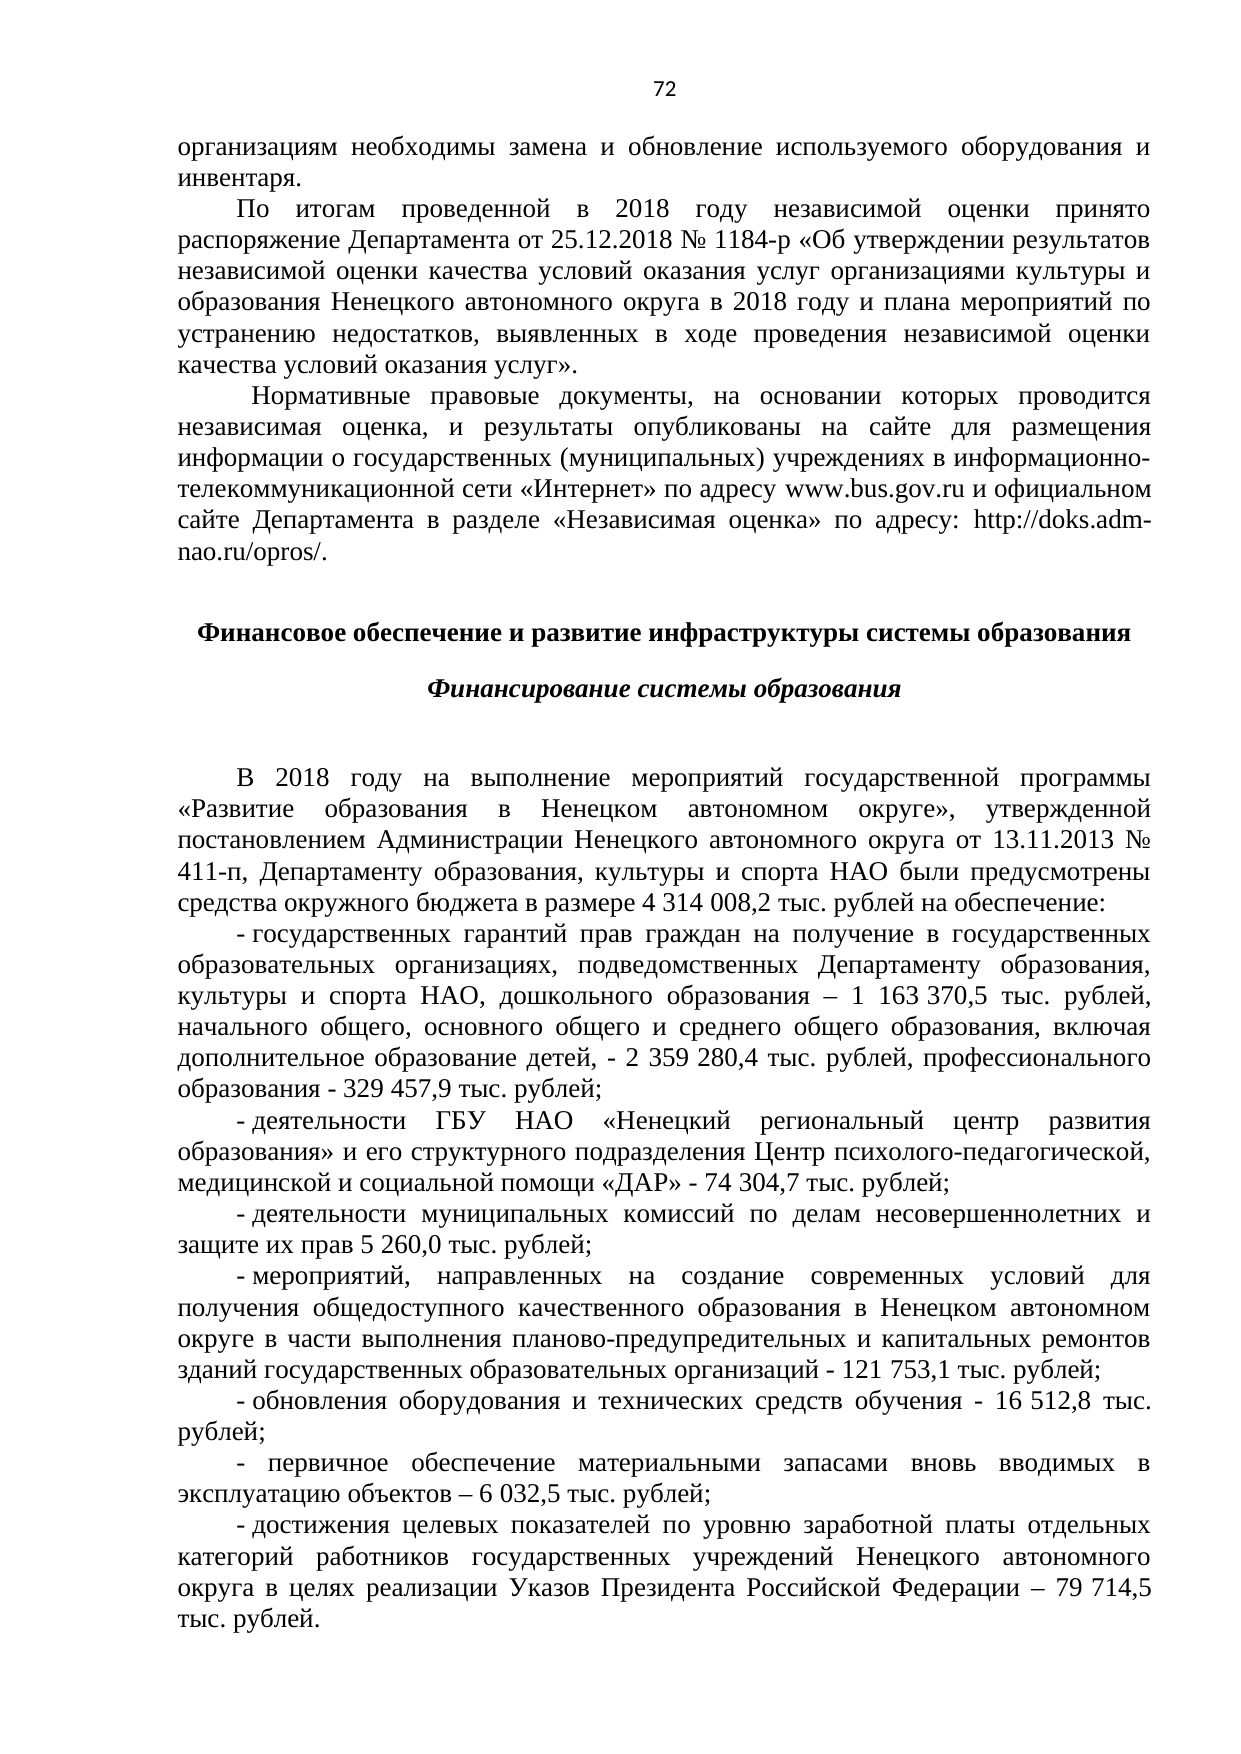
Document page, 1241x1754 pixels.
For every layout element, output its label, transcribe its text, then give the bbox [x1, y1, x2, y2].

subtitle Финансовое обеспечение и развитие инфраструктуры системы образования [177, 460, 1152, 491]
text - деятельности муниципальных комиссий по делам несовершеннолетних и защите их прав 5 260,0 тыс. рублей; [177, 1041, 1152, 1104]
text Нормативные правовые документы, на основании которых проводится независимая оценка, и результаты опубликованы на сайте для размещения информации о государственных (муниципальных) учреждениях в информационно-телекоммуникационной сети «Интернет» по адресу www.bus.gov.ru и официальном сайте Департамента в разделе «Независимая оценка» по адресу: http://doks.adm-nao.ru/opros/. [328, 355, 1152, 410]
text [177, 130, 1152, 223]
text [177, 1571, 1152, 1633]
text - обновления оборудования и технических средств обучения - 16 512,8 тыс. рублей; [177, 1228, 1152, 1291]
text - государственных гарантий прав граждан на получение в государственных образовательных организациях, подведомственных Департаменту образования, культуры и спорта НАО, дошкольного образования – 1 163 370,5 тыс. рублей, начального общего, основного общего и среднего общего образования, включая дополнительное образование детей, - 2 359 280,4 тыс. рублей, профессионального образования - 329 457,9 тыс. рублей; [177, 761, 1152, 948]
text В рамках исполнения Указа Президента Российской Федерации от 7 мая 2012 г. № 597 «О мероприятиях по реализации государственной социальной политики» достигнуты следующие показатели: [177, 1477, 1152, 1571]
text - мероприятий, направленных на создание современных условий для получения общедоступного качественного образования в Ненецком автономном округе в части выполнения планово-предупредительных и капитальных ремонтов зданий государственных образовательных организаций - 121 753,1 тыс. рублей; [177, 1104, 1152, 1228]
subtitle Финансирование системы образования [177, 517, 1152, 548]
text - достижения целевых показателей по уровню заработной платы отдельных категорий работников государственных учреждений Ненецкого автономного округа в целях реализации Указов Президента Российской Федерации – 79 714,5 тыс. рублей. [177, 1353, 1152, 1477]
text Нормативные правовые документы, на основании которых проводится независимая оценка, и результаты опубликованы на сайте для размещения информации о государственных (муниципальных) учреждениях в информационно-телекоммуникационной сети «Интернет» по адресу www.bus.gov.ru и официальном сайте Департамента в разделе «Независимая оценка» по адресу: http://doks.adm-nao.ru/opros/. [177, 254, 1152, 354]
text - деятельности ГБУ НАО «Ненецкий региональный центр развития образования» и его структурного подразделения Центр психолого-педагогической, медицинской и социальной помощи «ДАР» - 74 304,7 тыс. рублей; [177, 948, 1152, 1041]
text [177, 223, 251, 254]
text - первичное обеспечение материальными запасами вновь вводимых в эксплуатацию объектов – 6 032,5 тыс. рублей; [177, 1291, 1152, 1353]
text В 2018 году на выполнение мероприятий государственной программы «Развитие образования в Ненецком автономном округе», утвержденной постановлением Администрации Ненецкого автономного округа от 13.11.2013 № 411-п, Департаменту образования, культуры и спорта НАО были предусмотрены средства окружного бюджета в размере 4 314 008,2 тыс. рублей на обеспечение: [177, 605, 1152, 761]
